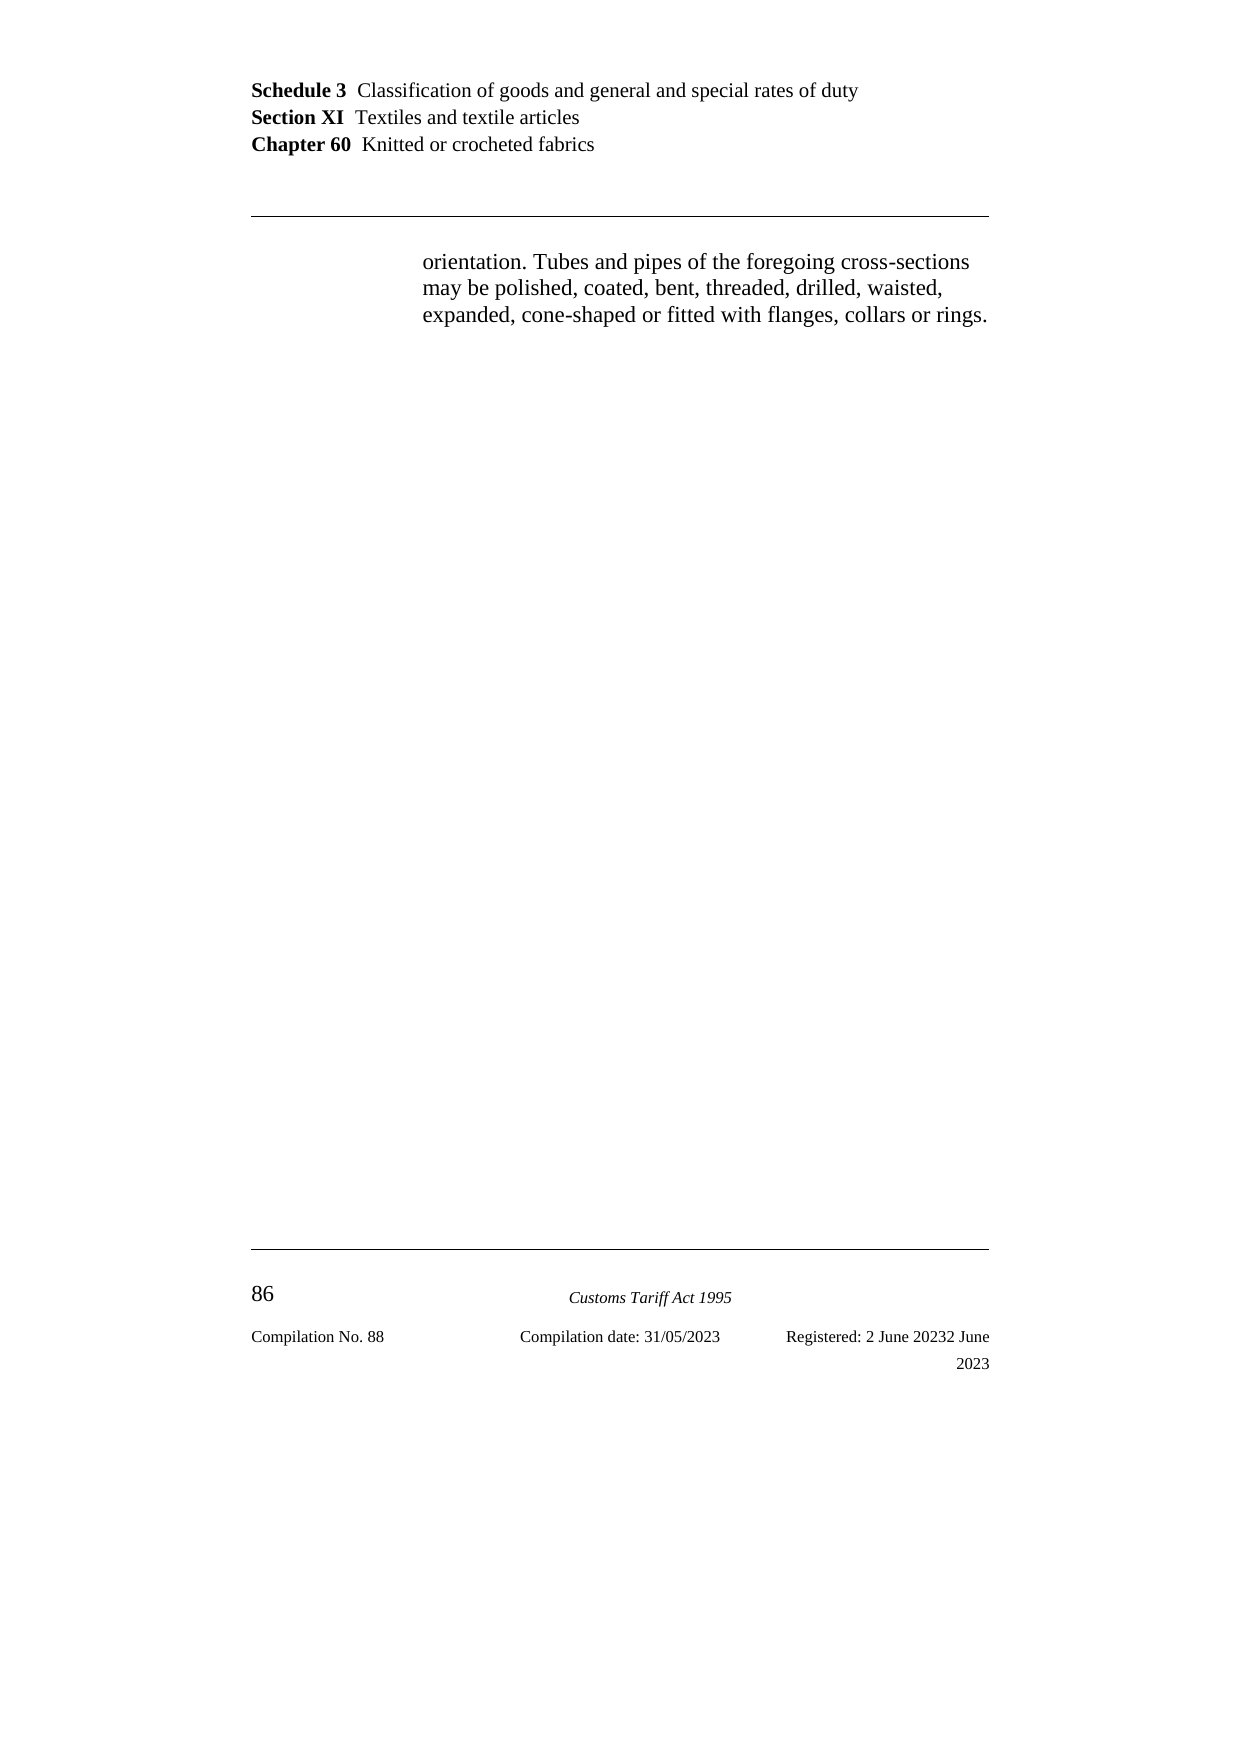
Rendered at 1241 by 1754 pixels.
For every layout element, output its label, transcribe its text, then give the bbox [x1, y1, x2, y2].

text Hollow products, coiled or not, which have a uniform cross-section with only one enclosed void along their whole length in the shape of circles, ovals, rectangles (including squares), equilateral triangles or regular convex polygons, and which have a uniform wall thickness. Products with a rectangular (including square), equilateral triangular or regular convex polygonal cross-section, which may have corners rounded along their whole length, are also to be considered as tubes and pipes provided the inner and outer cross-sections are concentric and have the same form and orientation. Tubes and pipes of the foregoing cross-sections may be polished, coated, bent, threaded, drilled, waisted, expanded, cone-shaped or fitted with flanges, collars or rings. [251, 248, 989, 327]
